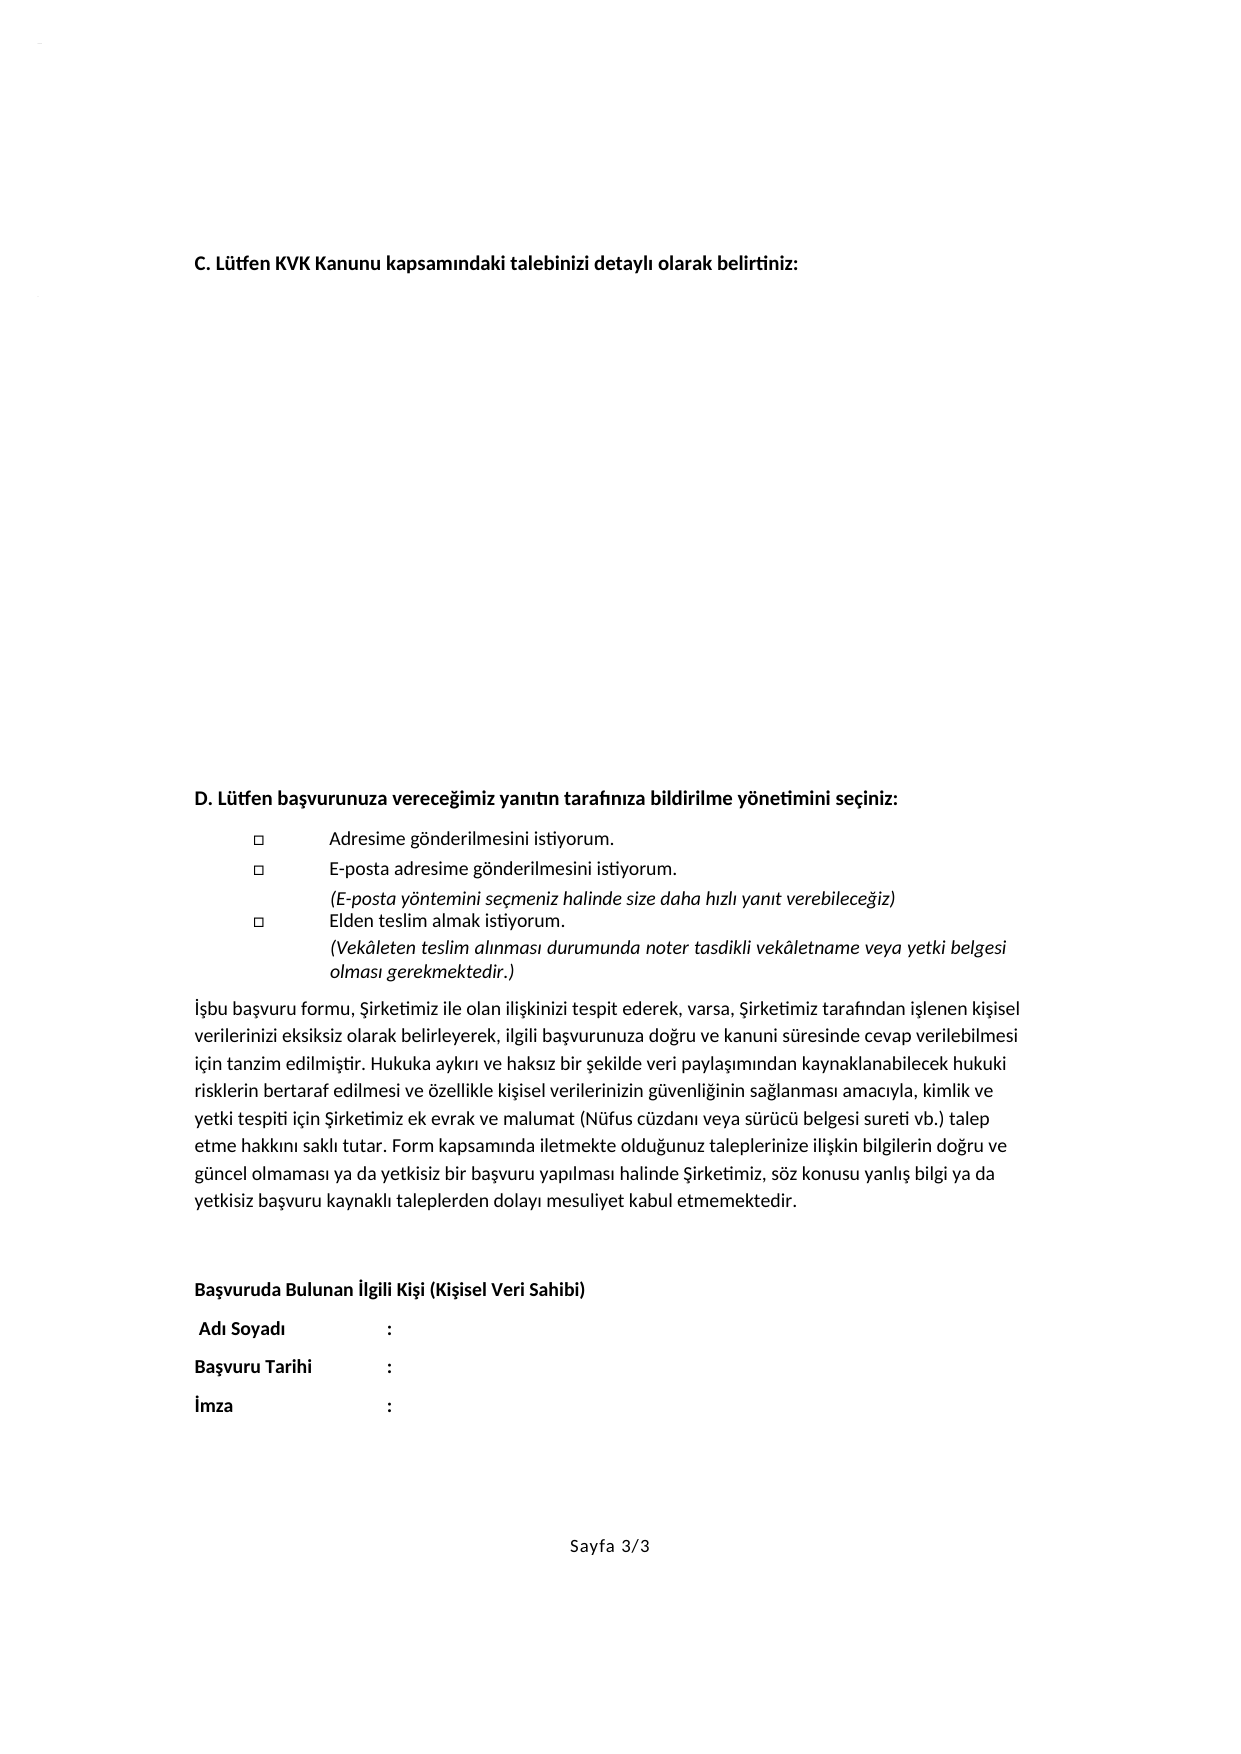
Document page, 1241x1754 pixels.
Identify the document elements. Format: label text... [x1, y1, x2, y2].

text C. Lütfen KVK Kanunu kapsamındaki talebinizi detaylı olarak belirtiniz: [194, 253, 799, 274]
list Adresime gönderilmesini istiyorum. [253, 822, 1028, 852]
text İşbu başvuru formu, Şirketimiz ile olan ilişkinizi tespit ederek, varsa, Şirketimiz tarafından işlenen kişisel verilerinizi eksiksiz olarak belirleyerek, ilgili başvurunuza doğru ve kanuni süresinde cevap verilebilmesi için tanzim edilmiştir. Hukuka aykırı ve haksız bir şekilde veri paylaşımından kaynaklanabilecek hukuki risklerin bertaraf edilmesi ve özellikle kişisel verilerinizin güvenliğinin sağlanması amacıyla, kimlik ve yetki tespiti için Şirketimiz ek evrak ve malumat (Nüfus cüzdanı veya sürücü belgesi sureti vb.) talep etme hakkını saklı tutar. Form kapsamında iletmekte olduğunuz taleplerinize ilişkin bilgilerin doğru ve güncel olmaması ya da yetkisiz bir başvuru yapılması halinde Şirketimiz, söz konusu yanlış bilgi ya da yetkisiz başvuru kaynaklı taleplerden dolayı mesuliyet kabul etmemektedir. [194, 993, 1028, 1213]
text Başvuru Tarihi : [194, 1343, 1028, 1381]
text Sayfa 3/3 [570, 1537, 649, 1556]
text (Vekâleten teslim alınması durumunda noter tasdikli vekâletname veya yetki belgesi olması gerekmektedir.) [330, 936, 1007, 983]
text İmza : [194, 1381, 1028, 1420]
text D. Lütfen başvurunuza vereceğimiz yanıtın tarafınıza bildirilme yönetimini seçiniz: [194, 789, 1028, 810]
list E-posta adresime gönderilmesini istiyorum. [253, 852, 1028, 882]
text Adı Soyadı : [194, 1304, 1028, 1343]
list Elden teslim almak istiyorum. [253, 912, 1028, 932]
text Başvuruda Bulunan İlgili Kişi (Kişisel Veri Sahibi) [194, 1266, 1028, 1304]
text (E-posta yöntemini seçmeniz halinde size daha hızlı yanıt verebileceğiz) [330, 882, 1028, 912]
